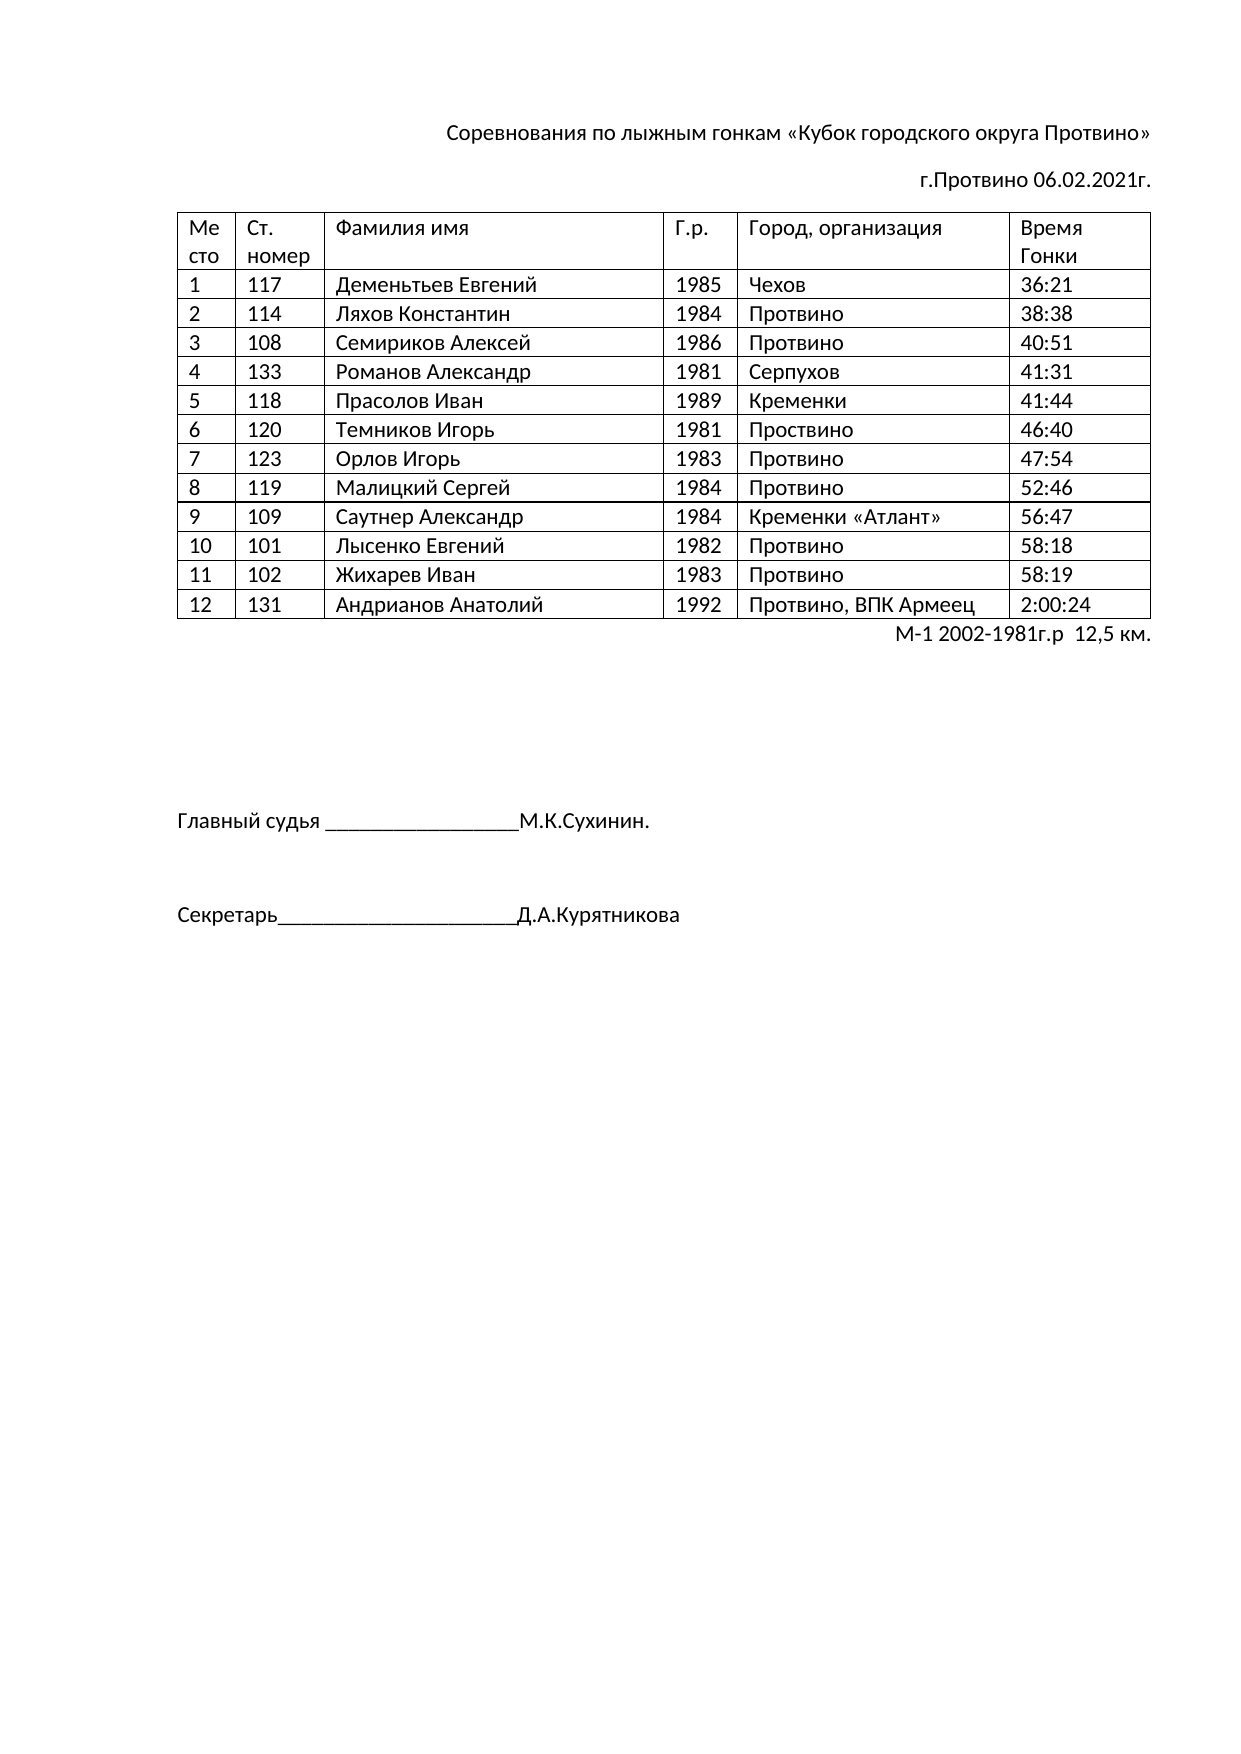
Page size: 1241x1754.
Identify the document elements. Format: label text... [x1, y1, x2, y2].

table_cell Протвино [738, 299, 1009, 327]
table_cell 2 [178, 299, 235, 327]
table_cell Кременки [738, 386, 1009, 414]
table_cell 131 [236, 590, 324, 618]
table_cell 2:00:24 [1010, 590, 1150, 618]
table_cell Протвино, ВПК Армеец [738, 590, 1009, 618]
table_cell 58:19 [1010, 561, 1150, 589]
table_cell 47:54 [1010, 444, 1150, 472]
table_cell 1984 [664, 503, 737, 531]
table_cell 1981 [664, 357, 737, 385]
table_cell 1989 [664, 386, 737, 414]
table_header Время Гонки [1010, 213, 1150, 269]
table_cell Кременки «Атлант» [738, 503, 1009, 531]
table_cell 40:51 [1010, 328, 1150, 356]
table_cell 118 [236, 386, 324, 414]
table_cell 120 [236, 415, 324, 443]
table_cell 11 [178, 561, 235, 589]
table_cell 10 [178, 532, 235, 559]
table_cell 9 [178, 503, 235, 531]
text г.Протвино 06.02.2021г. [177, 165, 1152, 193]
table_cell 123 [236, 444, 324, 472]
table_cell Проствино [738, 415, 1009, 443]
table_cell Протвино [738, 532, 1009, 559]
table_cell 4 [178, 357, 235, 385]
table_cell Чехов [738, 270, 1009, 298]
table_cell 12 [178, 590, 235, 618]
text М-1 2002-1981г.р 12,5 км. [177, 619, 1152, 647]
table_cell 1992 [664, 590, 737, 618]
table_cell 1984 [664, 299, 737, 327]
table_cell 133 [236, 357, 324, 385]
table_header Г.р. [664, 213, 737, 269]
table_cell Серпухов [738, 357, 1009, 385]
table_header Фамилия имя [325, 213, 663, 269]
table_cell Жихарев Иван [325, 561, 663, 589]
table_cell Деменьтьев Евгений [325, 270, 663, 298]
table_cell Ляхов Константин [325, 299, 663, 327]
table_cell 114 [236, 299, 324, 327]
text Секретарь_____________________Д.А.Курятникова [177, 900, 1152, 928]
table_cell 7 [178, 444, 235, 472]
table_header Ст. номер [236, 213, 324, 269]
table_cell 6 [178, 415, 235, 443]
table_cell 109 [236, 503, 324, 531]
table_cell 36:21 [1010, 270, 1150, 298]
table_cell 102 [236, 561, 324, 589]
table_cell 1984 [664, 474, 737, 501]
table_cell Андрианов Анатолий [325, 590, 663, 618]
table_cell Лысенко Евгений [325, 532, 663, 559]
text Главный судья _________________М.К.Сухинин. [177, 806, 1152, 834]
table_cell Саутнер Александр [325, 503, 663, 531]
table_cell Малицкий Сергей [325, 474, 663, 501]
table_cell 41:44 [1010, 386, 1150, 414]
table_cell 119 [236, 474, 324, 501]
table_cell Протвино [738, 474, 1009, 501]
table_cell 117 [236, 270, 324, 298]
table_cell 41:31 [1010, 357, 1150, 385]
table_cell 52:46 [1010, 474, 1150, 501]
table_cell 108 [236, 328, 324, 356]
table_cell 1985 [664, 270, 737, 298]
table_header Город, организация [738, 213, 1009, 269]
table_cell Прасолов Иван [325, 386, 663, 414]
table_cell 8 [178, 474, 235, 501]
table_cell 5 [178, 386, 235, 414]
table_cell Орлов Игорь [325, 444, 663, 472]
table_cell 101 [236, 532, 324, 559]
table_header Место [178, 213, 235, 269]
table_cell 56:47 [1010, 503, 1150, 531]
table_cell 1986 [664, 328, 737, 356]
table_cell 1981 [664, 415, 737, 443]
table_cell Протвино [738, 561, 1009, 589]
table_cell Семириков Алексей [325, 328, 663, 356]
table_cell Протвино [738, 444, 1009, 472]
table_cell 1982 [664, 532, 737, 559]
table_cell 46:40 [1010, 415, 1150, 443]
table_cell Протвино [738, 328, 1009, 356]
table_cell 1983 [664, 444, 737, 472]
table_cell 38:38 [1010, 299, 1150, 327]
table_cell 58:18 [1010, 532, 1150, 559]
table_cell Романов Александр [325, 357, 663, 385]
table_cell 1983 [664, 561, 737, 589]
text Соревнования по лыжным гонкам «Кубок городского округа Протвино» [177, 118, 1152, 146]
table_cell Темников Игорь [325, 415, 663, 443]
table_cell 1 [178, 270, 235, 298]
table_cell 3 [178, 328, 235, 356]
